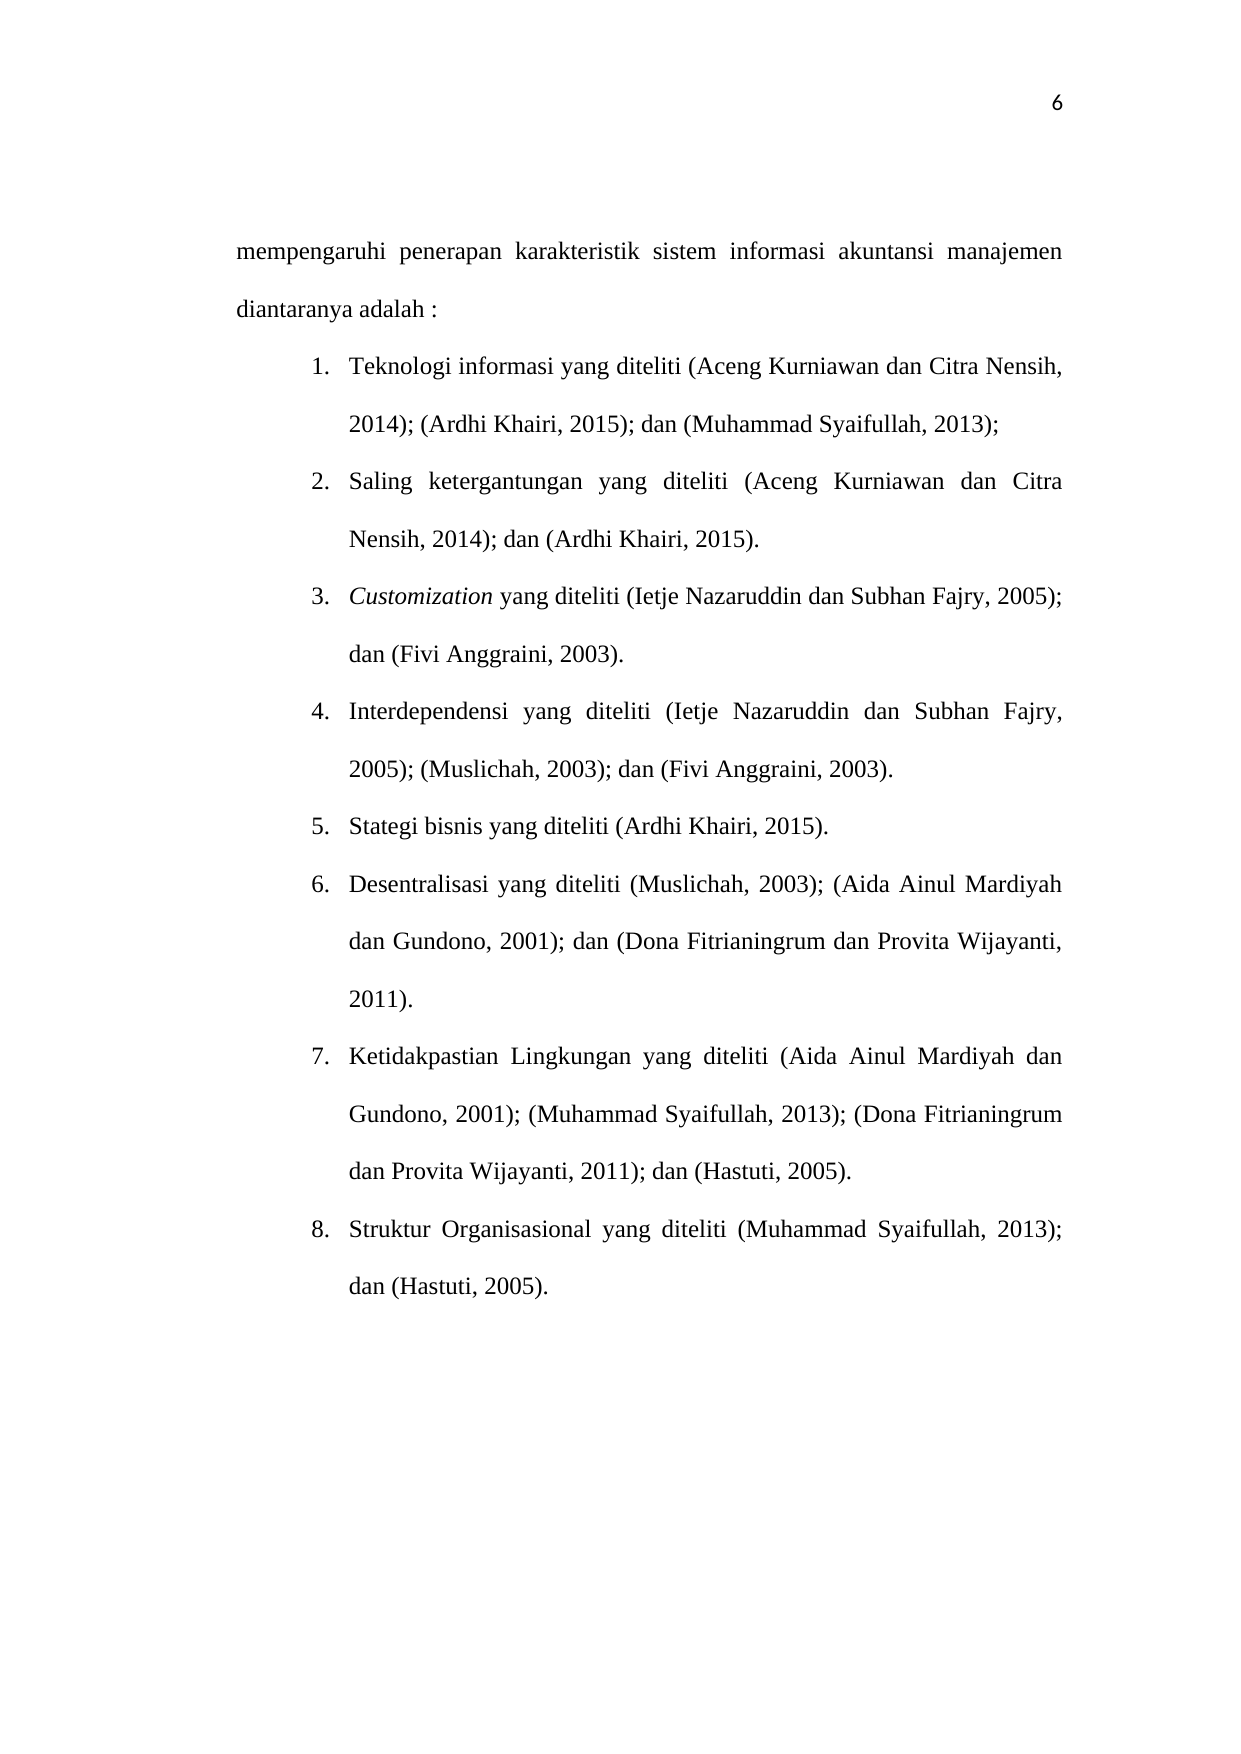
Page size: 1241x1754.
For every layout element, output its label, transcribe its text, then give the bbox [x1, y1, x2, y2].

list Interdependensi yang diteliti (Ietje Nazaruddin dan Subhan Fajry, 2005); (Muslichah, 2003); dan (Fivi Anggraini, 2003). [311, 696, 1063, 782]
list Stategi bisnis yang diteliti (Ardhi Khairi, 2015). [311, 811, 1063, 840]
list Customization yang diteliti (Ietje Nazaruddin dan Subhan Fajry, 2005); dan (Fivi Anggraini, 2003). [311, 581, 1063, 667]
list Teknologi informasi yang diteliti (Aceng Kurniawan dan Citra Nensih, 2014); (Ardhi Khairi, 2015); dan (Muhammad Syaifullah, 2013); [311, 351, 1063, 437]
list Desentralisasi yang diteliti (Muslichah, 2003); (Aida Ainul Mardiyah dan Gundono, 2001); dan (Dona Fitrianingrum dan Provita Wijayanti, 2011). [311, 869, 1063, 1012]
list Ketidakpastian Lingkungan yang diteliti (Aida Ainul Mardiyah dan Gundono, 2001); (Muhammad Syaifullah, 2013); (Dona Fitrianingrum dan Provita Wijayanti, 2011); dan (Hastuti, 2005). [311, 1041, 1063, 1185]
list Saling ketergantungan yang diteliti (Aceng Kurniawan dan Citra Nensih, 2014); dan (Ardhi Khairi, 2015). [311, 466, 1063, 552]
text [236, 236, 1063, 322]
list Struktur Organisasional yang diteliti (Muhammad Syaifullah, 2013); dan (Hastuti, 2005). [311, 1214, 1063, 1300]
